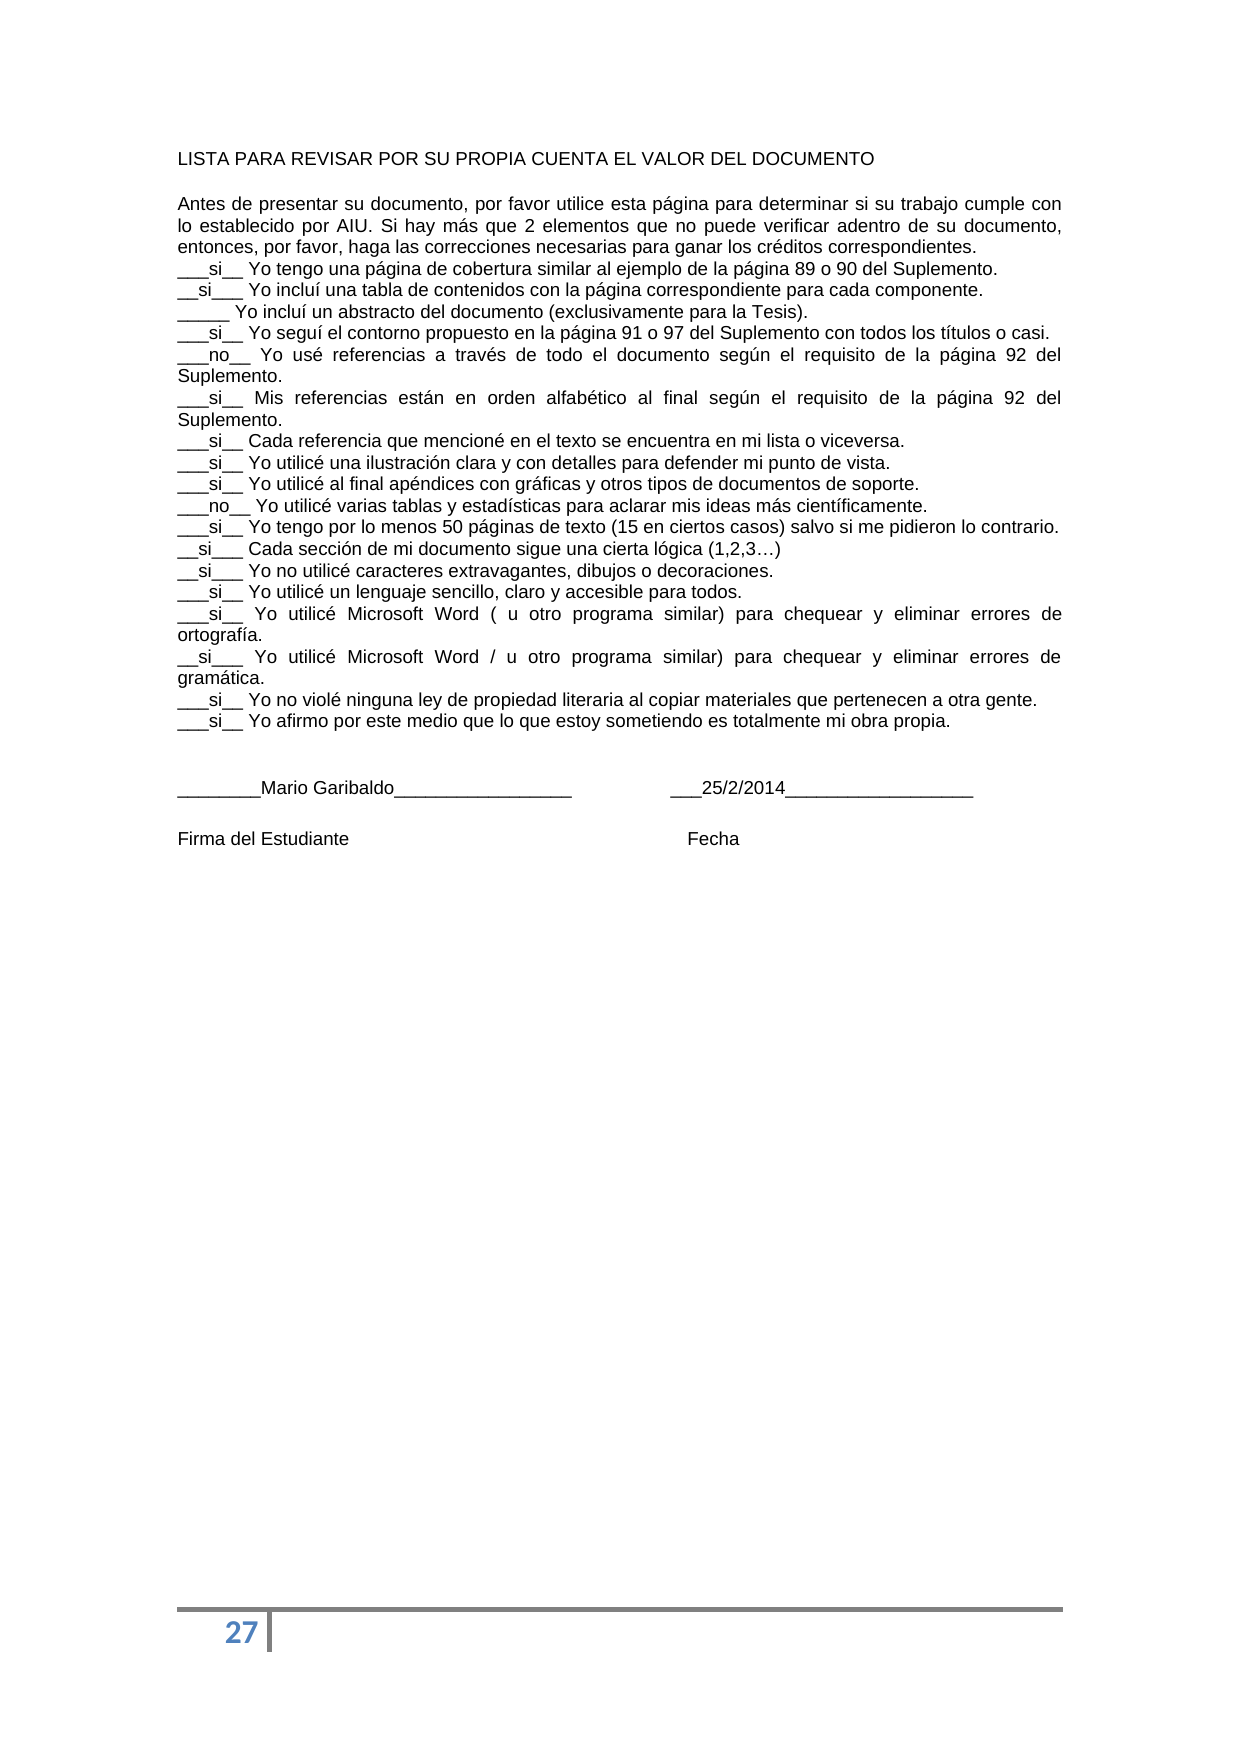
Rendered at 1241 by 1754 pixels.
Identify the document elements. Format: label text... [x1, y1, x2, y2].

text ___no__ Yo usé referencias a través de todo el documento según el requisito de la página 92 del Suplemento. [177, 344, 1063, 387]
text __si___ Yo incluí una tabla de contenidos con la página correspondiente para cada componente. [177, 279, 1063, 301]
text ___si__ Yo no violé ninguna ley de propiedad literaria al copiar materiales que pertenecen a otra gente. [177, 689, 1063, 710]
text ___si__ Yo utilicé una ilustración clara y con detalles para defender mi punto de vista. [177, 452, 1063, 473]
text ___si__ Yo tengo por lo menos 50 páginas de texto (15 en ciertos casos) salvo si me pidieron lo contrario. [177, 516, 1063, 538]
text ___si__ Yo afirmo por este medio que lo que estoy sometiendo es totalmente mi obra propia. [177, 710, 1063, 732]
text ________Mario Garibaldo_________________ ___25/2/2014__________________ [177, 777, 1063, 799]
text ___no__ Yo utilicé varias tablas y estadísticas para aclarar mis ideas más científicamente. [177, 495, 1063, 516]
text __si___ Yo no utilicé caracteres extravagantes, dibujos o decoraciones. [177, 559, 1063, 581]
text ___si__ Mis referencias están en orden alfabético al final según el requisito de la página 92 del Suplemento. [177, 387, 1063, 430]
text __si___ Yo utilicé Microsoft Word / u otro programa similar) para chequear y eliminar errores de gramática. [177, 646, 1063, 689]
text ___si__ Cada referencia que mencioné en el texto se encuentra en mi lista o viceversa. [177, 430, 1063, 452]
text ___si__ Yo utilicé un lenguaje sencillo, claro y accesible para todos. [177, 581, 1063, 602]
text Firma del Estudiante Fecha [177, 828, 1063, 849]
text ___si__ Yo utilicé al final apéndices con gráficas y otros tipos de documentos de soporte. [177, 473, 1063, 495]
text _____ Yo incluí un abstracto del documento (exclusivamente para la Tesis). [177, 301, 1063, 322]
text LISTA PARA REVISAR POR SU PROPIA CUENTA EL VALOR DEL DOCUMENTO [177, 148, 1063, 169]
text ___si__ Yo tengo una página de cobertura similar al ejemplo de la página 89 o 90 del Suplemento. [177, 257, 1063, 279]
text __si___ Cada sección de mi documento sigue una cierta lógica (1,2,3…) [177, 538, 1063, 559]
text Antes de presentar su documento, por favor utilice esta página para determinar si su trabajo cumple con lo establecido por AIU. Si hay más que 2 elementos que no puede verificar adentro de su documento, entonces, por favor, haga las correcciones necesarias para ganar los créditos correspondientes. [177, 193, 1063, 257]
text ___si__ Yo utilicé Microsoft Word ( u otro programa similar) para chequear y eliminar errores de ortografía. [177, 602, 1063, 646]
text ___si__ Yo seguí el contorno propuesto en la página 91 o 97 del Suplemento con todos los títulos o casi. [177, 322, 1063, 344]
